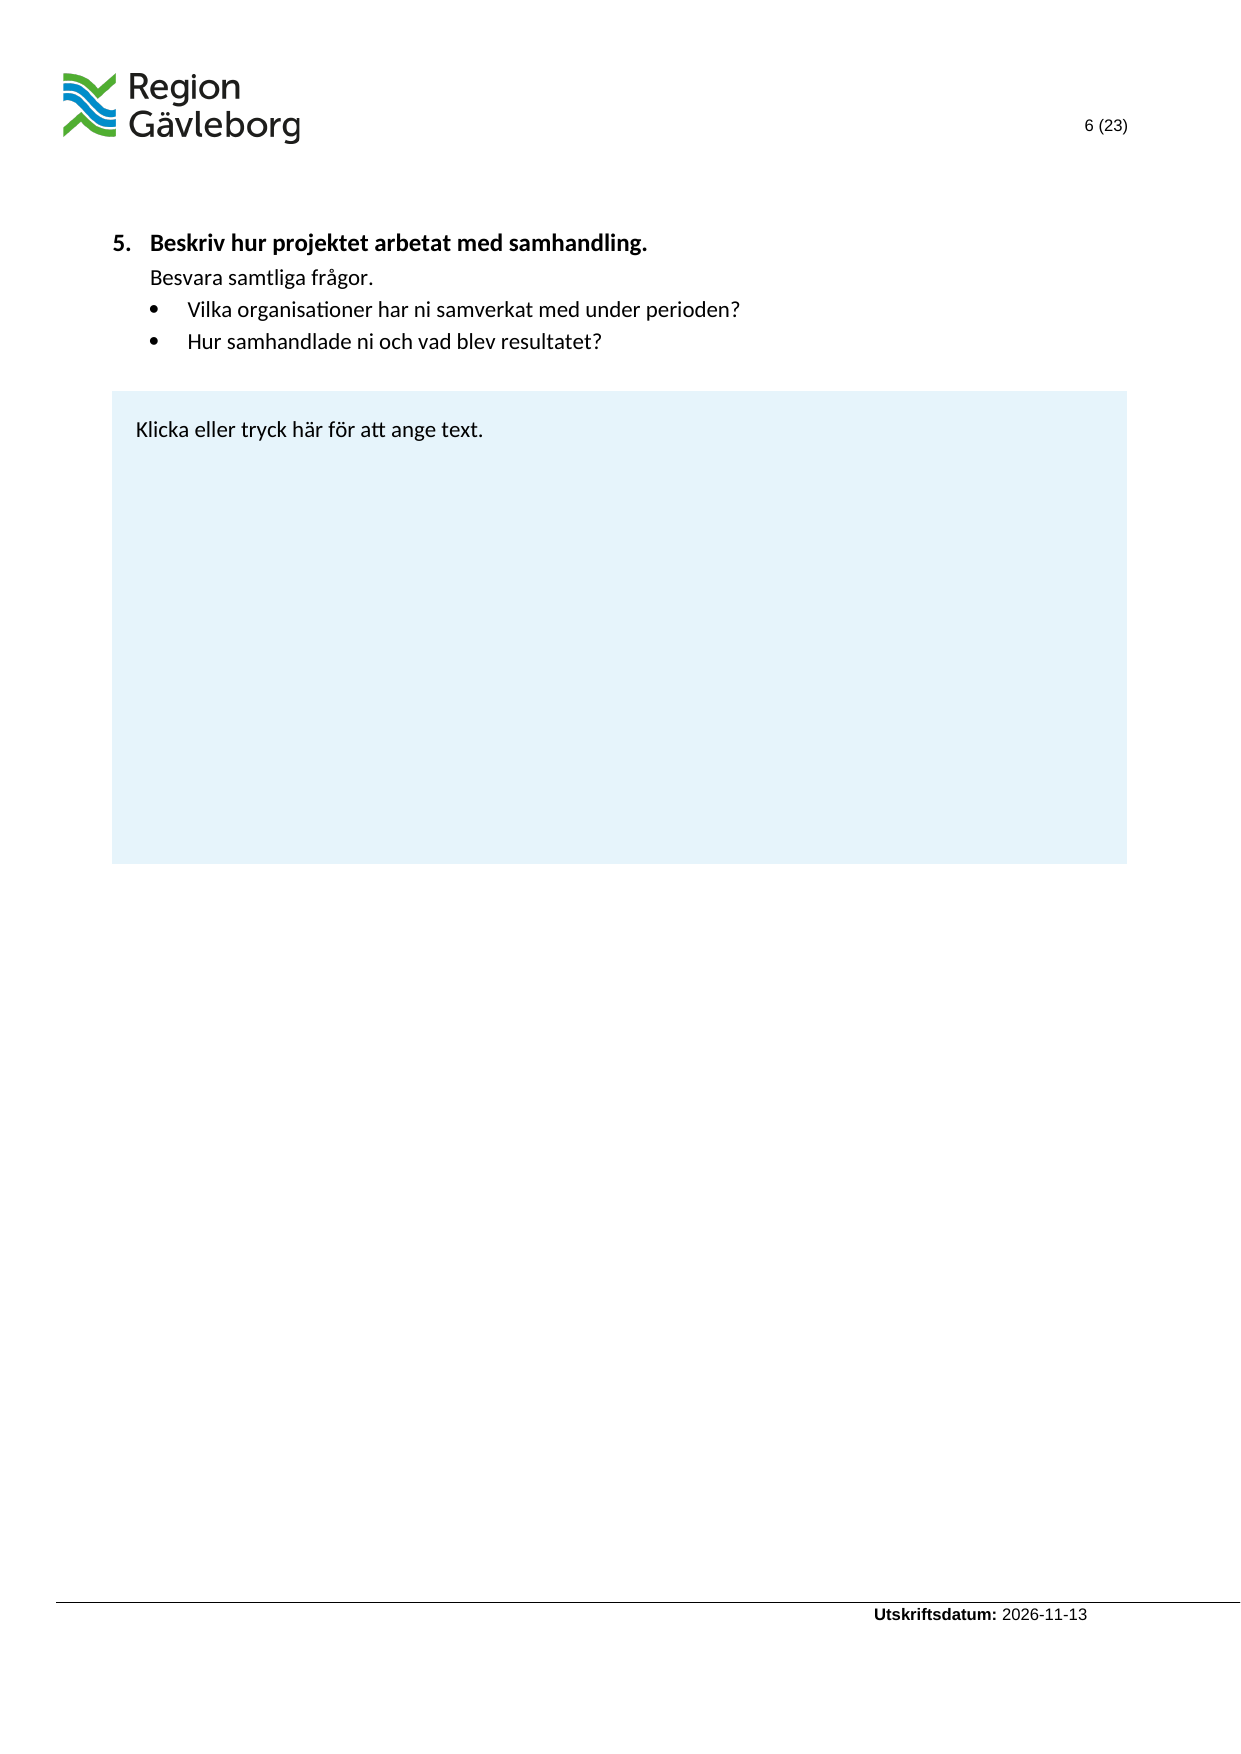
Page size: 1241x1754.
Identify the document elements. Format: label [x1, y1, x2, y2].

picture [63, 91, 80, 96]
picture [63, 73, 300, 144]
